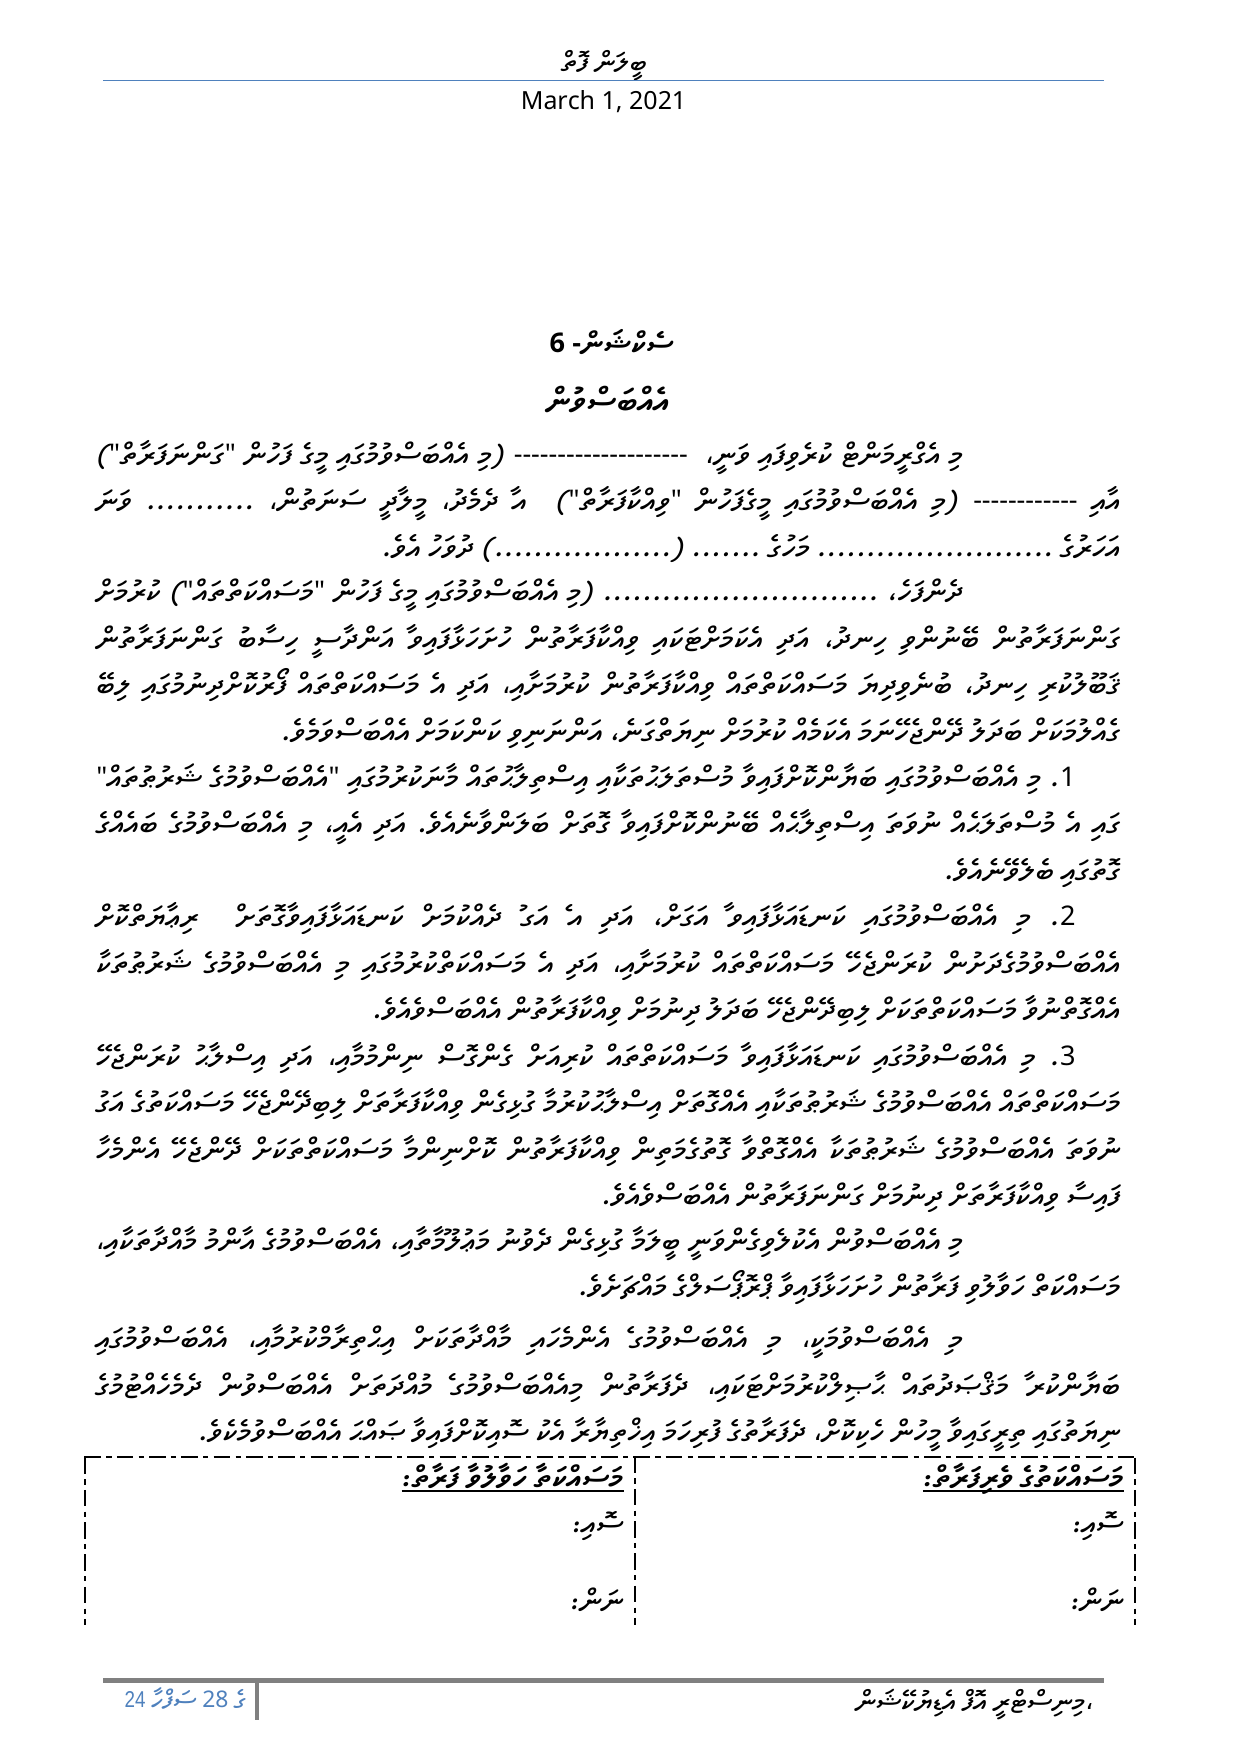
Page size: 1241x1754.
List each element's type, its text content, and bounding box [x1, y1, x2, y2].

table_cell އެއްބަސްވުން [85, 379, 1132, 434]
table_header މަސައްކަތުގެ ވެރިފަރާތް: [635, 1456, 1135, 1503]
table_cell ނަން: [635, 1581, 1135, 1625]
table_cell ސޮއި: [85, 1504, 635, 1581]
table_header މަސައްކަތާ ހަވާލުވާ ފަރާތް: [85, 1456, 635, 1503]
table_cell ނަން: [85, 1581, 635, 1625]
table_cell މި އެއްބަސްވުން އެކުލެވިގެންވަނީ ބީލަމާ ގުޅިގެން ދެވުނު މަޢުލޫމާތާއި، އެއްބަސްވުމުގެ އާންމު މާއްދާތަކާއި، މަސައްކަތް ހަވާލުވި ފަރާތުން ހުށަހަޅާފައިވާ ޕްރޮޕޯސަލްގެ މައްޗަށެވެ. [85, 1220, 1132, 1319]
table_cell މި އެއްބަސްވުމަކީ، މި އެއްބަސްވުމުގެ އެންމެހައި މާއްދާތަކަށް އިޙްތިރާމްކުރުމާއި، އެއްބަސްވުމުގައި ބަޔާންކުރާ މަޤްޞަދުތައް ޙާޞިލްކުރުމަށްޓަކައި، ދެފަރާތުން މިއެއްބަސްވުމުގެ މުއްދަތަށް އެއްބަސްވުން ދެމެހެއްޓުމުގެ ނިޔަތުގައި ތިރީގައިވާ މީހުން ހެކިކޮށް، ދެފަރާތުގެ ފުރިހަމަ އިޚްތިޔާރާ އެކު ސޮއިކޮށްފައިވާ ޞައްޙަ އެއްބަސްވުމެކެވެ. [85, 1319, 1132, 1456]
table_cell މި އެގްރީމަންޓް ކުރެވިފައި ވަނީ، -------------------- (މި އެއްބަސްވުމުގައި މީގެ ފަހުން "ގަންނަފަރާތް") އާއި ------------ (މި އެއްބަސްވުމުގައި މީގެފަހުން "ވިއްކާފަރާތް") އާ ދެމެދު، މީލާދީ ސަނަތުން، ........... ވަނަ އަހަރުގެ ........................ މަހުގެ ....... (..................) ދުވަހު އެވެ. [85, 434, 1132, 572]
table_cell ސޮއި: [635, 1504, 1135, 1581]
table_cell ދެންފަހެ، ............................ (މި އެއްބަސްވުމުގައި މީގެ ފަހުން "މަސައްކަތްތައް") ކުރުމަށް ގަންނަފަރާތުން ބޭނުންވި ހިނދު، އަދި އެކަމަށްޓަކައި ވިއްކާފަރާތުން ހުށަހަޅާފައިވާ އަންދާސީ ހިސާބު ގަންނަފަރާތުން ޤަބޫލުކުރި ހިނދު، ބުނެވިދިޔަ މަސައްކަތްތައް ވިއްކާފަރާތުން ކުރުމަށާއި، އަދި އެ މަސައްކަތްތައް ފޯރުކޮށްދިނުމުގައި ލިބޭ ގެއްލުމަކަށް ބަދަލު ދޭންޖެހޭނަމަ އެކަމެއް ކުރުމަށް ނިޔަތްގަނެ، އަންނަނިވި ކަންކަމަށް އެއްބަސްވަމެވެ. 1. މި އެއްބަސްވުމުގައި ބަޔާންކޮށްފައިވާ މުސްތަލަޙުތަކާއި އިސްތިލާޙުތައް މާނަކުރުމުގައި "އެއްބަސްވުމުގެ ޝަރުޠުތައް" ގައި އެ މުސްތަލަޙެއް ނުވަތަ އިސްތިލާޙެއް ބޭނުންކޮށްފައިވާ ގޮތަށް ބަލަންވާނެއެވެ. އަދި އެއީ، މި އެއްބަސްވުމުގެ ބައެއްގެ ގޮތުގައި ބެލެވޭނެއެވެ. 2. މި އެއްބަސްވުމުގައި ކަނޑައަޅާފައިވާ އަގަށް، އަދި އެ އަގު ދެއްކުމަށް ކަނޑައަޅާފައިވާގޮތަށް ރިޢާޔަތްކޮށް އެއްބަސްވުމުގެދަށުން ކުރަންޖެހޭ މަސައްކަތްތައް ކުރުމަށާއި، އަދި އެ މަސައްކަތްކުރުމުގައި މި އެއްބަސްވުމުގެ ޝަރުޠުތަކާ އެއްގޮތްނުވާ މަސައްކަތްތަކަށް ލިބިދޭންޖެހޭ ބަދަލު ދިނުމަށް ވިއްކާފަރާތުން އެއްބަސްވެއެވެ. 3. މި އެއްބަސްވުމުގައި ކަނޑައަޅާފައިވާ މަސައްކަތްތައް ކުރިއަށް ގެންގޮސް ނިންމުމާއި، އަދި އިސްލާޙު ކުރަންޖެހޭ މަސައްކަތްތައް އެއްބަސްވުމުގެ ޝަރުޠުތަކާއި އެއްގޮތަށް އިސްލާޙުކުރުމާ ގުޅިގެން ވިއްކާފަރާތަށް ލިބިދޭންޖެހޭ މަސައްކަތުގެ އަގު ނުވަތަ އެއްބަސްވުމުގެ ޝަރުޠުތަކާ އެއްގޮތްވާ ގޮތުގެމަތިން ވިއްކާފަރާތުން ކޮށްނިންމާ މަސައްކަތްތަކަށް ދޭންޖެހޭ އެންމެހާ ފައިސާ ވިއްކާފަރާތަށް ދިނުމަށް ގަންނަފަރާތުން އެއްބަސްވެއެވެ. [85, 572, 1132, 1220]
table_header ސެކްޝަން- 6 [85, 324, 1132, 379]
